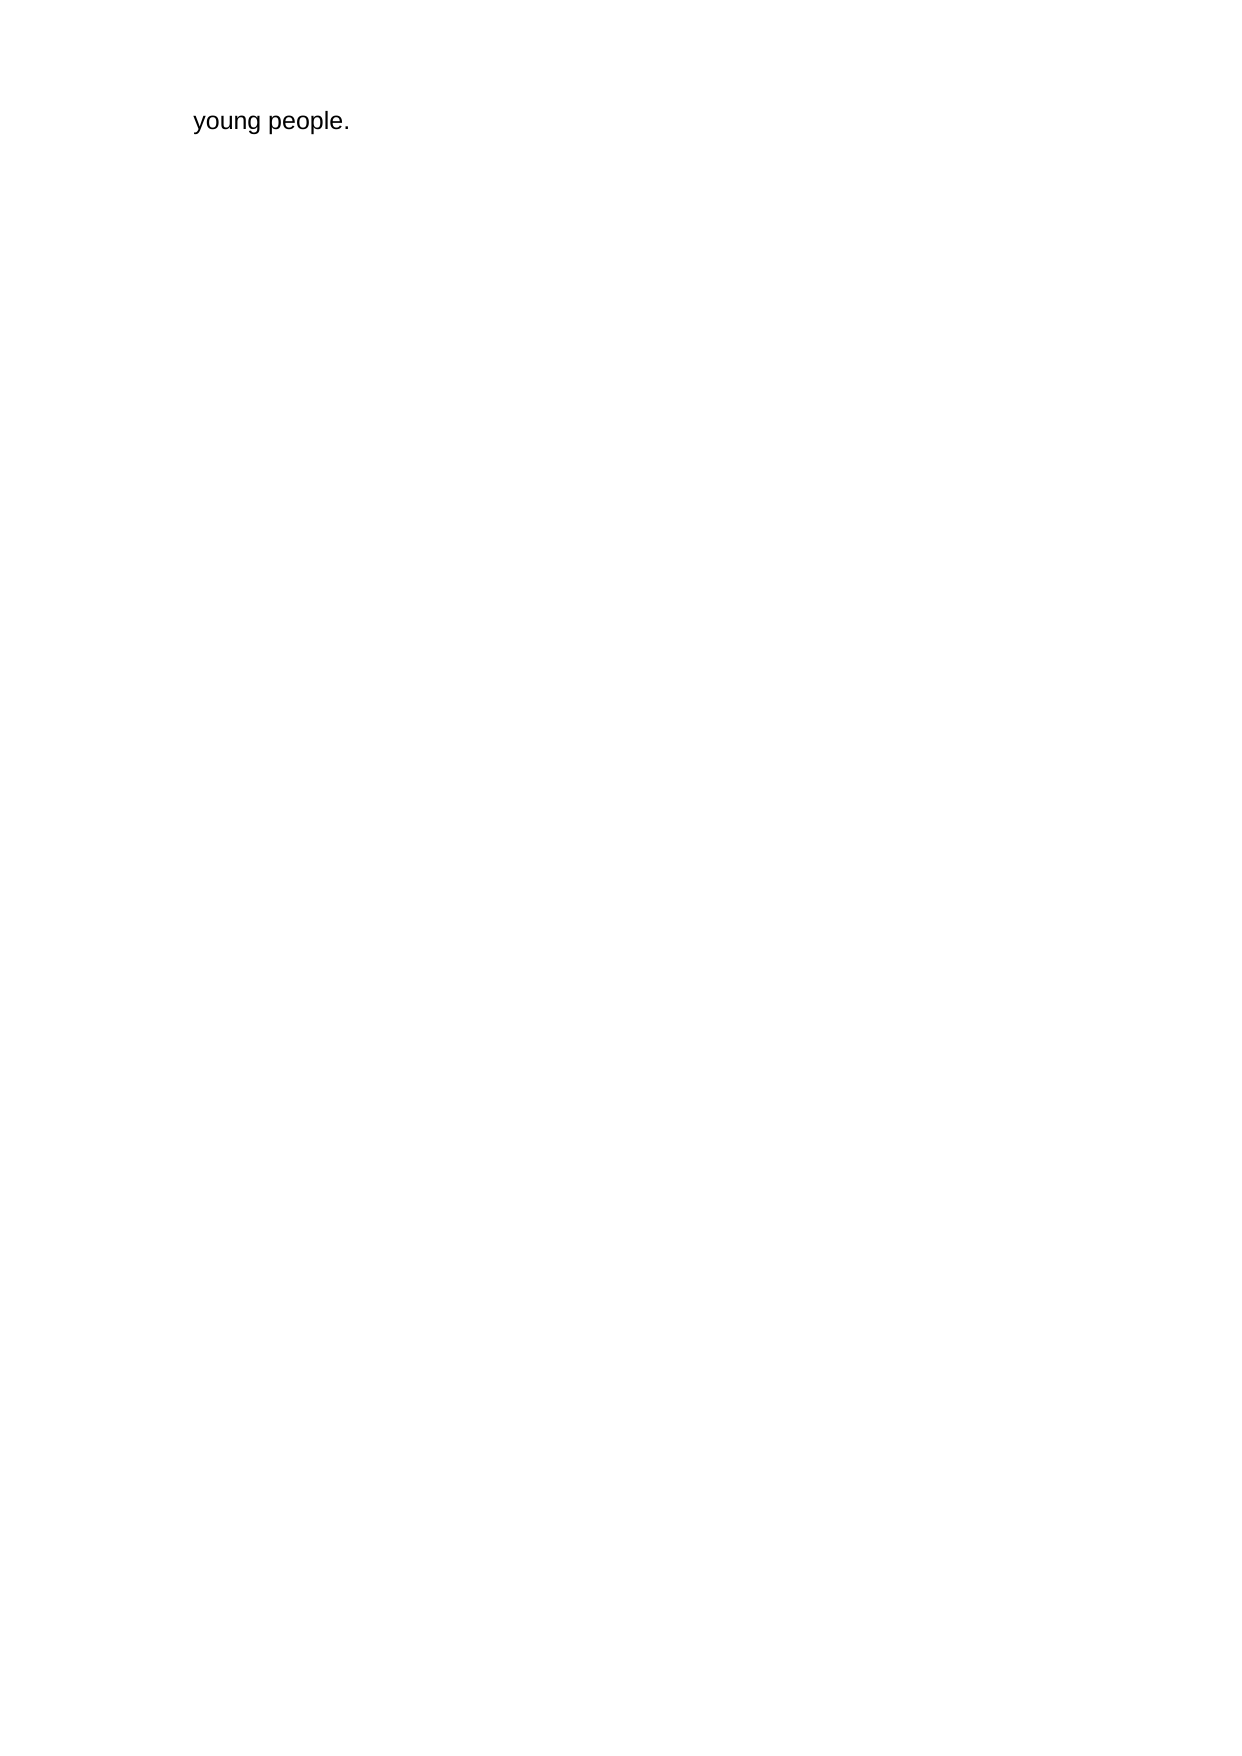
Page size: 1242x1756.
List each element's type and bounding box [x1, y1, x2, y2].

list [118, 106, 1058, 135]
